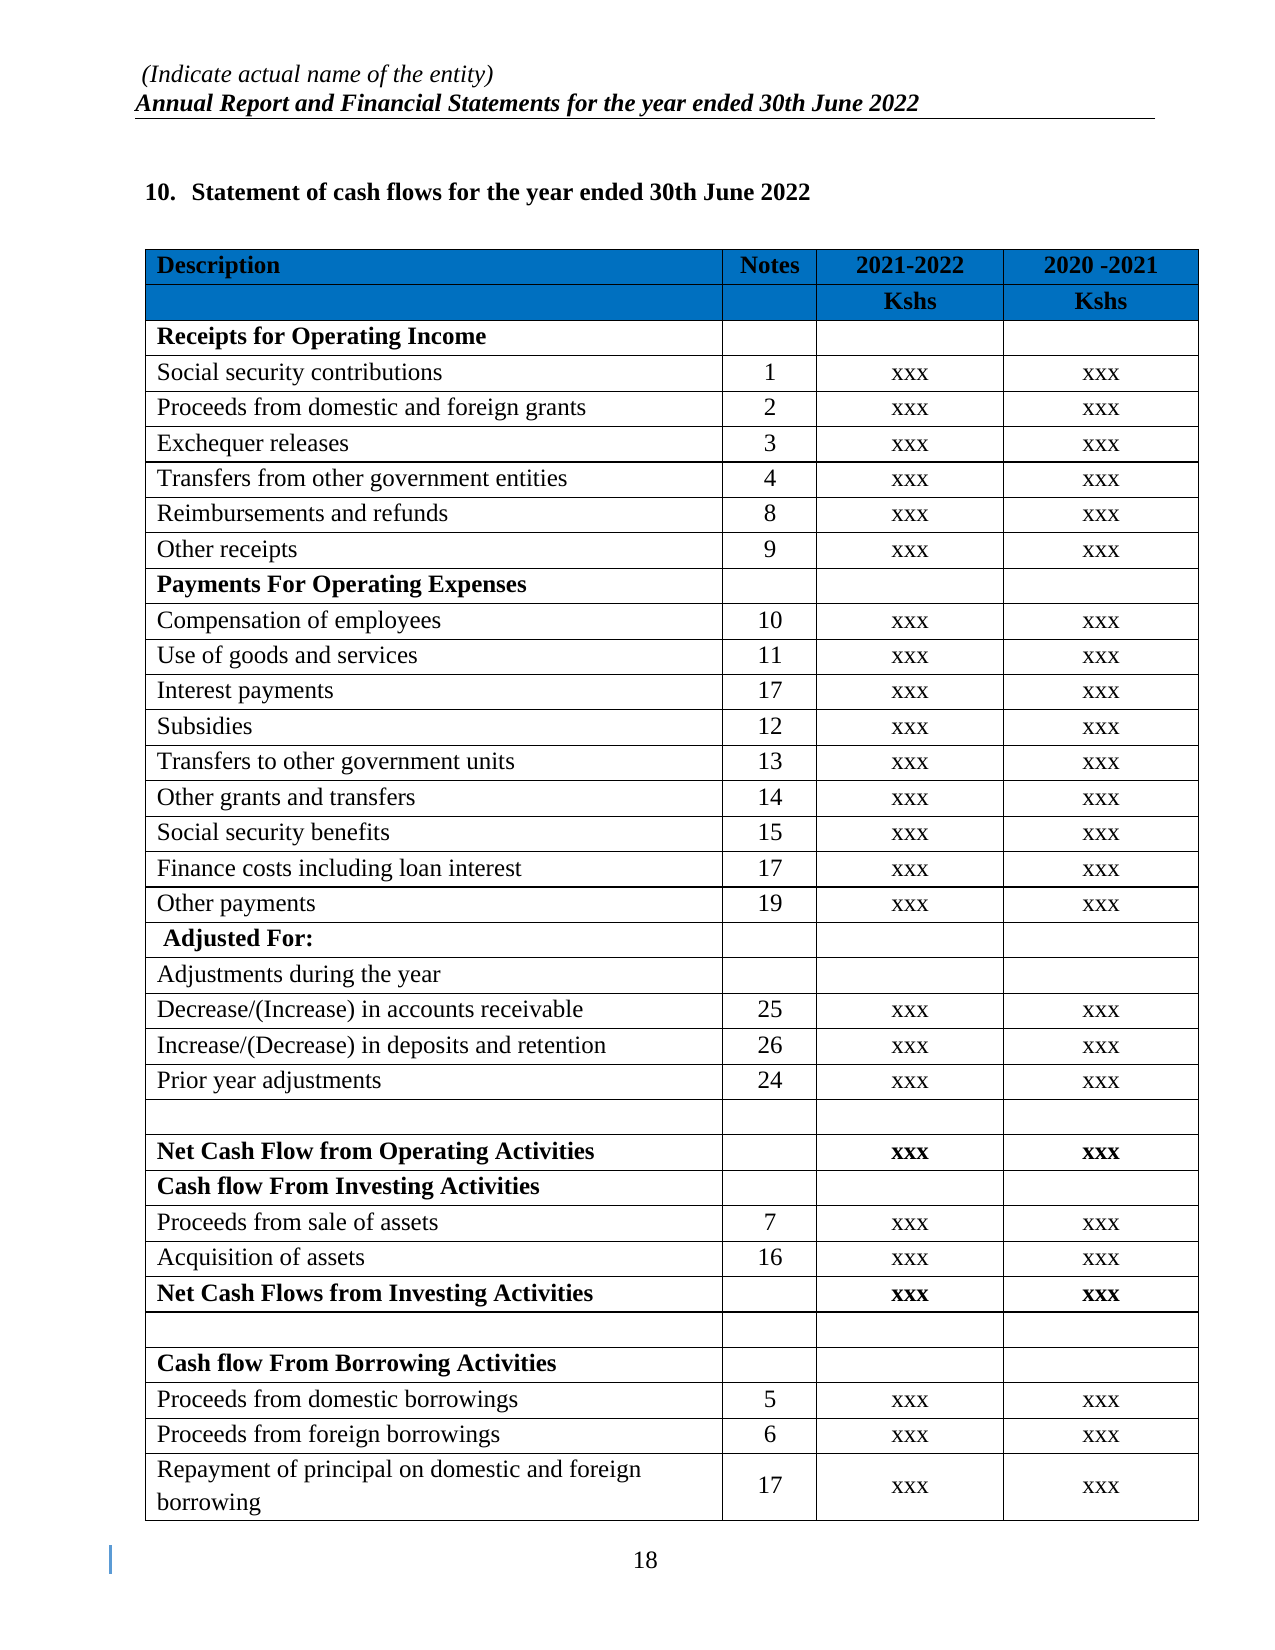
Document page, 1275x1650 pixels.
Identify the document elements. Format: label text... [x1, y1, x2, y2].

table_cell xxx [1004, 1277, 1198, 1311]
table_cell [723, 321, 816, 355]
table_cell [723, 285, 816, 320]
table_cell xxx [1004, 1206, 1198, 1241]
table_cell xxx [1004, 746, 1198, 780]
table_cell xxx [1004, 1065, 1198, 1099]
table_cell xxx [817, 533, 1003, 568]
table_cell Receipts for Operating Income [146, 321, 722, 355]
table_cell xxx [1004, 1029, 1198, 1063]
table_cell 7 [723, 1206, 816, 1241]
table_cell 9 [723, 533, 816, 568]
table_cell xxx [817, 1135, 1003, 1170]
table_cell [817, 1171, 1003, 1205]
table_cell Transfers from other government entities [146, 463, 722, 497]
table_cell xxx [817, 675, 1003, 709]
table_cell xxx [1004, 781, 1198, 816]
table_cell 14 [723, 781, 816, 816]
table_cell Proceeds from foreign borrowings [146, 1419, 722, 1453]
table_cell xxx [817, 1242, 1003, 1276]
table_cell xxx [817, 463, 1003, 497]
table_cell xxx [817, 1419, 1003, 1453]
table_cell [146, 1313, 722, 1347]
table_cell Payments For Operating Expenses [146, 569, 722, 603]
table_cell xxx [817, 994, 1003, 1028]
table_cell Decrease/(Increase) in accounts receivable [146, 994, 722, 1028]
table_cell xxx [1004, 994, 1198, 1028]
table_cell xxx [817, 1065, 1003, 1099]
table_cell [723, 1348, 816, 1382]
table_cell [723, 958, 816, 993]
table_cell xxx [817, 356, 1003, 391]
table_cell 3 [723, 427, 816, 461]
table_cell xxx [817, 427, 1003, 461]
table_cell xxx [1004, 356, 1198, 391]
table_cell [723, 1313, 816, 1347]
table_cell [146, 1100, 722, 1134]
table_cell xxx [817, 888, 1003, 922]
table_cell Cash flow From Investing Activities [146, 1171, 722, 1205]
table_cell [723, 1171, 816, 1205]
table_cell 19 [723, 888, 816, 922]
table_cell Prior year adjustments [146, 1065, 722, 1099]
table_cell Net Cash Flows from Investing Activities [146, 1277, 722, 1311]
table_cell xxx [817, 1277, 1003, 1311]
table_cell 10 [723, 604, 816, 638]
table_cell 1 [723, 356, 816, 391]
table_header 2021-2022 [817, 250, 1003, 284]
table_cell 8 [723, 498, 816, 532]
table_cell Compensation of employees [146, 604, 722, 638]
table_cell Net Cash Flow from Operating Activities [146, 1135, 722, 1170]
table_cell xxx [817, 746, 1003, 780]
table_cell xxx [1004, 533, 1198, 568]
table_cell Social security benefits [146, 817, 722, 851]
table_cell [817, 958, 1003, 993]
table_cell Proceeds from domestic borrowings [146, 1383, 722, 1418]
table_cell Other receipts [146, 533, 722, 568]
table_cell Increase/(Decrease) in deposits and retention [146, 1029, 722, 1063]
table_cell [723, 923, 816, 957]
table_cell xxx [1004, 392, 1198, 426]
table_cell Use of goods and services [146, 640, 722, 674]
subtitle Statement of cash flows for the year ended 30th June 2022 [144, 177, 1155, 206]
table_cell [1004, 1100, 1198, 1134]
table_cell xxx [817, 604, 1003, 638]
table_cell Exchequer releases [146, 427, 722, 461]
table_cell 24 [723, 1065, 816, 1099]
table_cell [817, 569, 1003, 603]
table_cell 17 [723, 852, 816, 886]
table_cell Kshs [817, 285, 1003, 320]
table_cell xxx [1004, 1135, 1198, 1170]
table_cell xxx [817, 1454, 1003, 1520]
table_header 2020 -2021 [1004, 250, 1198, 284]
table_cell xxx [1004, 1419, 1198, 1453]
table_cell [1004, 1313, 1198, 1347]
table_cell 2 [723, 392, 816, 426]
table_cell [723, 1277, 816, 1311]
table_cell [817, 321, 1003, 355]
table_cell 25 [723, 994, 816, 1028]
table_cell Proceeds from sale of assets [146, 1206, 722, 1241]
table_cell xxx [817, 1383, 1003, 1418]
table_cell 11 [723, 640, 816, 674]
table_cell [1004, 1171, 1198, 1205]
table_cell xxx [1004, 1454, 1198, 1520]
table_cell 17 [723, 675, 816, 709]
table_cell xxx [817, 710, 1003, 745]
table_cell xxx [1004, 427, 1198, 461]
table_cell [1004, 958, 1198, 993]
table_cell xxx [1004, 604, 1198, 638]
table_cell Cash flow From Borrowing Activities [146, 1348, 722, 1382]
table_cell [723, 1135, 816, 1170]
table_cell xxx [817, 1206, 1003, 1241]
table_cell 17 [723, 1454, 816, 1520]
table_cell [723, 1100, 816, 1134]
table_cell 4 [723, 463, 816, 497]
table_cell Finance costs including loan interest [146, 852, 722, 886]
table_cell xxx [817, 640, 1003, 674]
table_cell xxx [1004, 640, 1198, 674]
table_cell Subsidies [146, 710, 722, 745]
table_cell [817, 1348, 1003, 1382]
table_cell xxx [817, 817, 1003, 851]
table_cell xxx [817, 392, 1003, 426]
table_header Notes [723, 250, 816, 284]
table_cell [1004, 1348, 1198, 1382]
table_cell [146, 285, 722, 320]
table_cell Reimbursements and refunds [146, 498, 722, 532]
table_cell [1004, 321, 1198, 355]
table_cell [723, 569, 816, 603]
table_cell Adjustments during the year [146, 958, 722, 993]
table_cell Transfers to other government units [146, 746, 722, 780]
table_cell xxx [1004, 888, 1198, 922]
table_cell xxx [1004, 1242, 1198, 1276]
table_cell 5 [723, 1383, 816, 1418]
table_cell Adjusted For: [146, 923, 722, 957]
table_cell Kshs [1004, 285, 1198, 320]
table_cell Proceeds from domestic and foreign grants [146, 392, 722, 426]
table_cell [1004, 569, 1198, 603]
table_cell [817, 1313, 1003, 1347]
table_cell 12 [723, 710, 816, 745]
table_cell xxx [1004, 463, 1198, 497]
table_cell xxx [1004, 852, 1198, 886]
table_cell Interest payments [146, 675, 722, 709]
table_cell Other payments [146, 888, 722, 922]
table_cell Other grants and transfers [146, 781, 722, 816]
table_cell xxx [817, 1029, 1003, 1063]
table_cell 6 [723, 1419, 816, 1453]
table_cell xxx [1004, 498, 1198, 532]
table_cell Acquisition of assets [146, 1242, 722, 1276]
table_cell xxx [817, 781, 1003, 816]
table_cell 26 [723, 1029, 816, 1063]
table_cell [817, 923, 1003, 957]
table_cell 15 [723, 817, 816, 851]
table_cell 16 [723, 1242, 816, 1276]
table_cell Social security contributions [146, 356, 722, 391]
table_header Description [146, 250, 722, 284]
table_cell [817, 1100, 1003, 1134]
table_cell xxx [1004, 675, 1198, 709]
table_cell xxx [817, 498, 1003, 532]
table_cell 13 [723, 746, 816, 780]
table_cell xxx [817, 852, 1003, 886]
table_cell xxx [1004, 710, 1198, 745]
table_cell xxx [1004, 1383, 1198, 1418]
table_cell Repayment of principal on domestic and foreign borrowing [146, 1454, 722, 1520]
table_cell xxx [1004, 817, 1198, 851]
table_cell [1004, 923, 1198, 957]
